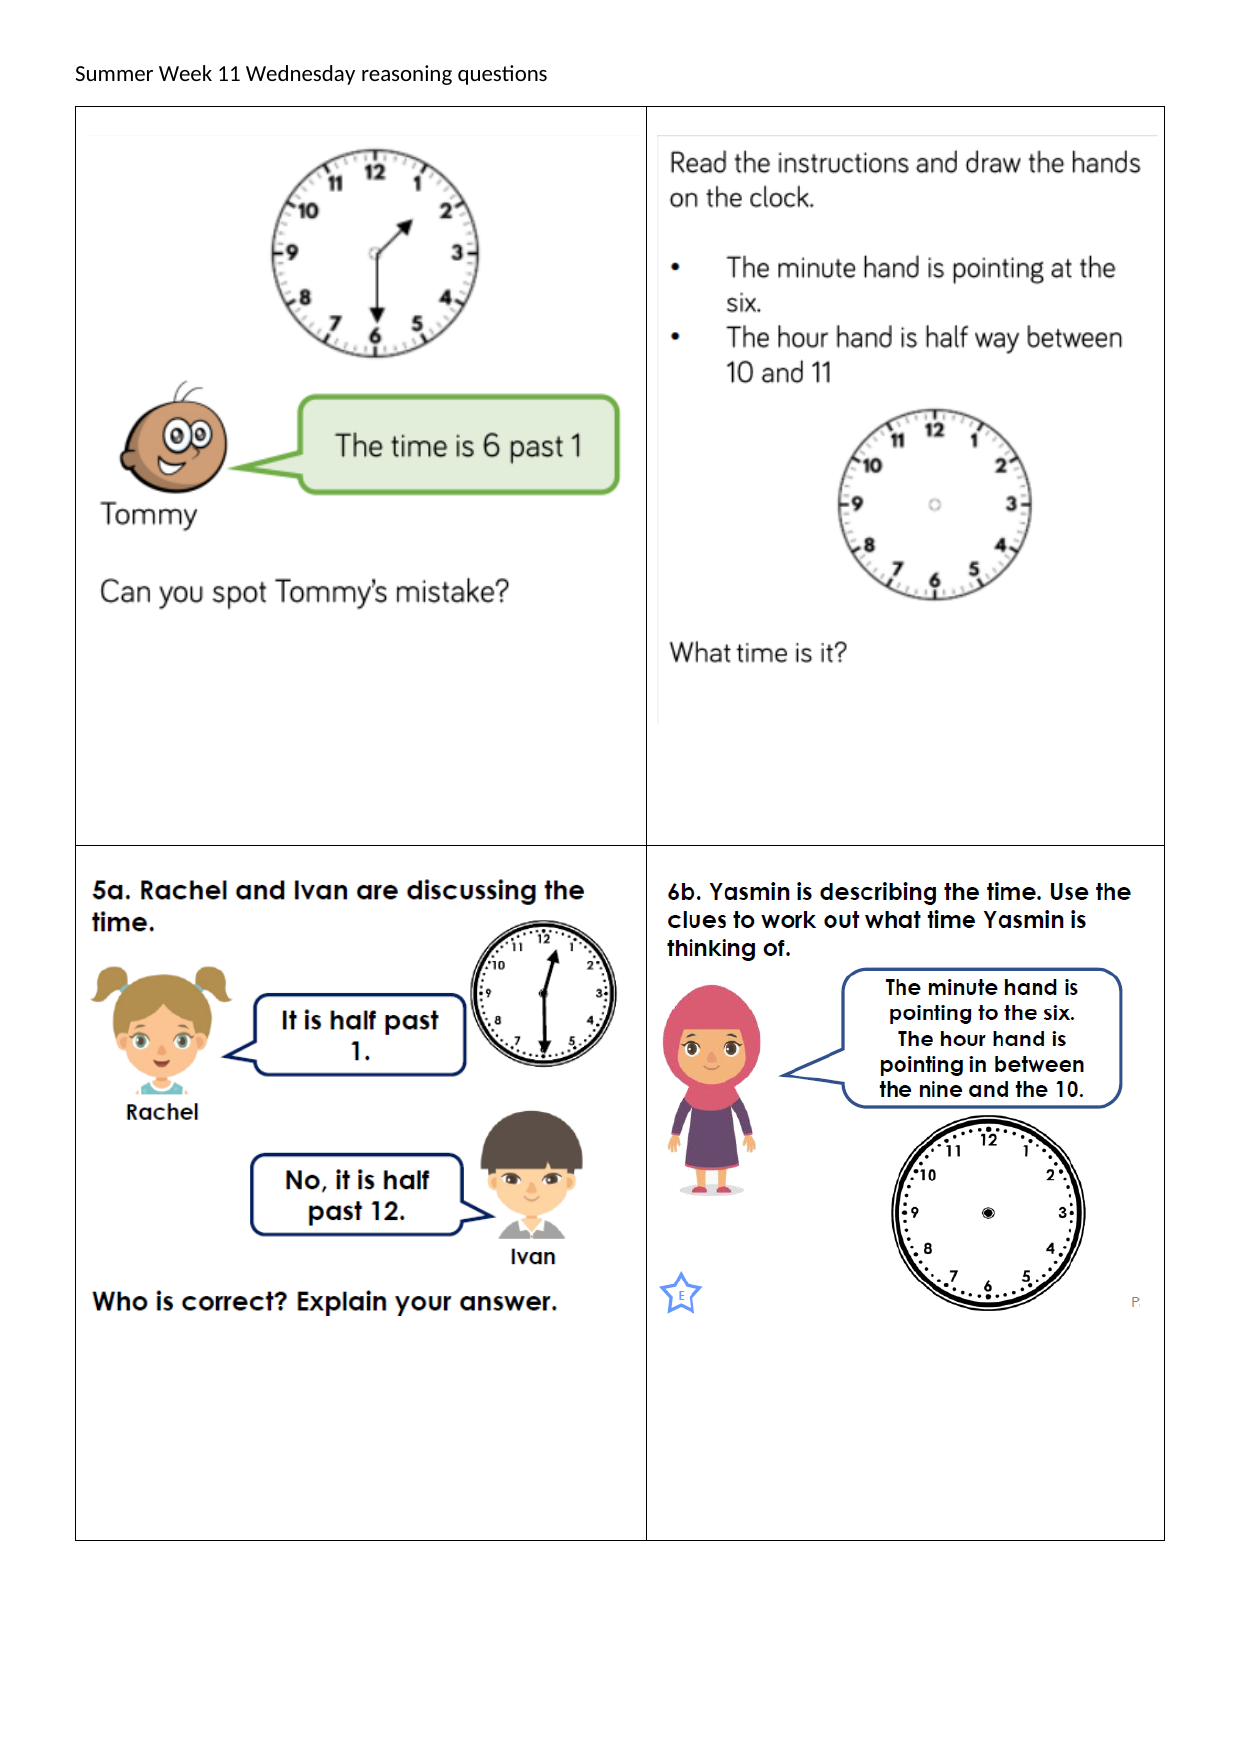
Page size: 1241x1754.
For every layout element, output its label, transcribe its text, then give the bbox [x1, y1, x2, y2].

picture [86, 135, 640, 649]
table_header [647, 107, 1164, 845]
table_cell [647, 846, 1164, 1540]
picture [657, 874, 1140, 1315]
text Summer Week 11 Wednesday reasoning questions [75, 59, 1165, 87]
table_cell [76, 846, 646, 1540]
table_header [76, 107, 646, 845]
picture [657, 135, 1158, 724]
picture [86, 874, 627, 1316]
